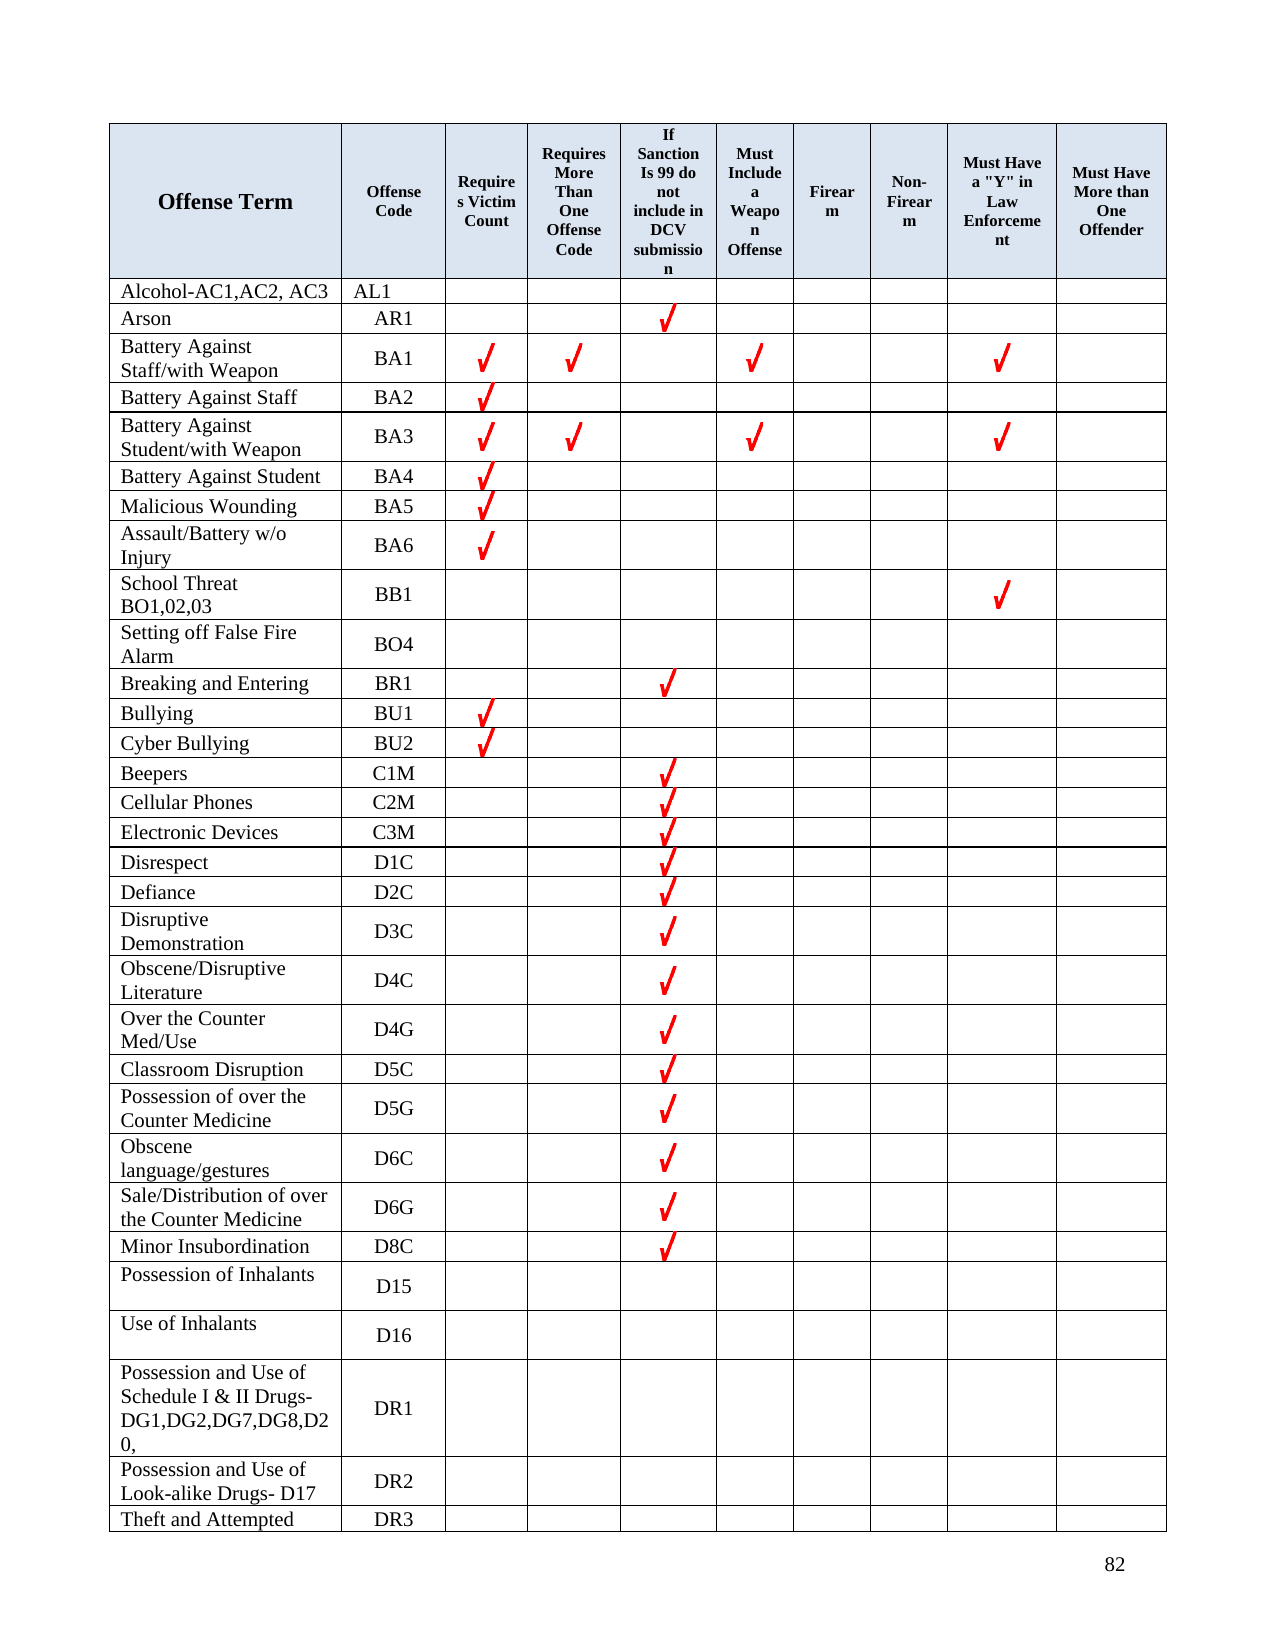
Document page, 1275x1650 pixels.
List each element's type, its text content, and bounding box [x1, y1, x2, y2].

table_cell [1057, 877, 1166, 906]
table_cell [528, 279, 620, 303]
table_cell [717, 818, 793, 846]
picture [993, 343, 1011, 372]
table_cell [1057, 818, 1166, 846]
table_cell [871, 848, 947, 876]
table_cell [794, 699, 870, 727]
table_cell [446, 1005, 527, 1053]
table_cell [948, 1183, 1056, 1231]
table_cell [794, 907, 870, 955]
table_cell [621, 818, 659, 846]
table_cell D8C [342, 1232, 445, 1261]
table_cell BA5 [342, 491, 445, 520]
table_cell [794, 669, 870, 697]
table_cell [794, 758, 870, 787]
table_cell [948, 669, 1056, 697]
table_cell [948, 413, 1056, 461]
table_cell D6G [342, 1183, 445, 1231]
table_cell [1057, 462, 1166, 490]
table_cell [621, 620, 716, 668]
table_cell Obscene/Disruptive Literature [110, 956, 341, 1004]
table_cell Alcohol-AC1,AC2, AC3 [110, 279, 341, 303]
picture [993, 422, 1011, 451]
table_cell [1057, 413, 1166, 461]
picture [565, 422, 583, 451]
table_cell [1057, 758, 1166, 787]
picture [477, 728, 495, 757]
table_cell [677, 848, 716, 876]
picture [477, 531, 495, 560]
picture [659, 1094, 677, 1123]
table_cell [1057, 1005, 1166, 1053]
table_cell [948, 1506, 1056, 1531]
table_cell [717, 1183, 793, 1231]
table_cell [621, 1084, 716, 1132]
table_cell [446, 462, 477, 490]
table_cell [717, 491, 793, 520]
table_cell [528, 1311, 620, 1359]
table_cell [1057, 1262, 1166, 1310]
table_cell [871, 699, 947, 727]
table_cell [948, 334, 1056, 382]
table_cell Classroom Disruption [110, 1055, 341, 1083]
table_cell [528, 1084, 620, 1132]
table_cell [446, 1084, 527, 1132]
table_cell [677, 1055, 716, 1083]
table_cell [871, 877, 947, 906]
table_cell [1057, 1360, 1166, 1456]
table_cell [1057, 521, 1166, 569]
table_cell [1057, 788, 1166, 817]
table_cell [495, 728, 527, 757]
table_cell Battery Against Student/with Weapon [110, 413, 341, 461]
table_cell [621, 1055, 659, 1083]
table_cell [621, 1311, 716, 1359]
table_cell [717, 1360, 793, 1456]
table_cell Possession of over the Counter Medicine [110, 1084, 341, 1132]
table_cell D15 [342, 1262, 445, 1310]
picture [477, 422, 495, 451]
table_cell [871, 728, 947, 757]
table_cell [948, 620, 1056, 668]
table_cell [621, 279, 716, 303]
table_cell [621, 383, 716, 411]
table_cell Over the Counter Med/Use [110, 1005, 341, 1053]
table_cell [446, 1311, 527, 1359]
table_cell [871, 413, 947, 461]
table_cell [794, 334, 870, 382]
table_cell Use of Inhalants [110, 1311, 341, 1359]
table_cell [446, 907, 527, 955]
table_cell [717, 1232, 793, 1261]
table_cell [948, 462, 1056, 490]
table_cell [446, 1183, 527, 1231]
table_cell [528, 1232, 620, 1261]
table_cell [446, 699, 477, 727]
table_cell [446, 1457, 527, 1505]
table_cell [528, 1457, 620, 1505]
picture [659, 303, 677, 332]
table_cell [528, 848, 620, 876]
table_cell [871, 956, 947, 1004]
table_cell [621, 699, 716, 727]
table_header Offense Code [342, 124, 445, 278]
table_cell [1057, 1457, 1166, 1505]
picture [746, 343, 764, 372]
table_cell [794, 383, 870, 411]
picture [659, 916, 677, 946]
table_cell [717, 788, 793, 817]
table_cell [871, 1360, 947, 1456]
table_cell [794, 462, 870, 490]
table_cell [528, 1134, 620, 1182]
table_cell Arson [110, 304, 341, 332]
table_cell [717, 1005, 793, 1053]
table_cell [794, 788, 870, 817]
table_cell [717, 334, 793, 382]
table_cell [621, 1506, 716, 1531]
table_cell [446, 818, 527, 846]
table_cell [948, 1360, 1056, 1456]
table_cell Obscene language/gestures [110, 1134, 341, 1182]
table_cell [446, 491, 477, 520]
table_cell [621, 304, 659, 332]
picture [565, 343, 583, 372]
table_cell [1057, 907, 1166, 955]
picture [659, 966, 677, 995]
table_cell [446, 1055, 527, 1083]
table_cell [621, 334, 716, 382]
picture [477, 698, 495, 727]
picture [659, 1015, 677, 1044]
table_cell [948, 1232, 1056, 1261]
table_cell [621, 848, 659, 876]
table_cell D3C [342, 907, 445, 955]
table_cell [621, 907, 716, 955]
table_cell [948, 1055, 1056, 1083]
table_cell [871, 1311, 947, 1359]
table_cell [1057, 1055, 1166, 1083]
table_cell D5G [342, 1084, 445, 1132]
table_cell [446, 956, 527, 1004]
table_cell [621, 728, 716, 757]
picture [659, 1054, 677, 1083]
table_cell AL1 [342, 279, 445, 303]
table_cell Electronic Devices [110, 818, 341, 846]
table_cell [794, 491, 870, 520]
table_cell [794, 1005, 870, 1053]
table_header Must Include a Weapon Offense [717, 124, 793, 278]
table_cell [871, 383, 947, 411]
table_cell [717, 570, 793, 618]
table_cell [446, 620, 527, 668]
table_cell [528, 956, 620, 1004]
table_cell [528, 1183, 620, 1231]
table_cell [1057, 334, 1166, 382]
table_cell BA4 [342, 462, 445, 490]
table_cell [948, 279, 1056, 303]
picture [993, 580, 1011, 609]
picture [477, 343, 495, 372]
table_cell BA6 [342, 521, 445, 569]
table_cell [621, 758, 659, 787]
table_cell [1057, 1183, 1166, 1231]
table_cell [621, 1134, 716, 1182]
table_header Must Have a "Y" in Law Enforcement [948, 124, 1056, 278]
table_cell [446, 1506, 527, 1531]
table_cell Disrespect [110, 848, 341, 876]
table_cell [1057, 1134, 1166, 1182]
table_cell [1057, 956, 1166, 1004]
table_cell [621, 521, 716, 569]
picture [477, 382, 495, 411]
table_cell [1057, 304, 1166, 332]
table_cell Battery Against Staff/with Weapon [110, 334, 341, 382]
table_cell BR1 [342, 669, 445, 697]
table_cell D5C [342, 1055, 445, 1083]
table_cell [717, 956, 793, 1004]
picture [659, 1231, 677, 1261]
table_cell [528, 304, 620, 332]
table_cell [948, 1084, 1056, 1132]
table_cell [871, 1506, 947, 1531]
table_cell [1057, 1084, 1166, 1132]
table_cell [794, 304, 870, 332]
table_cell Possession and Use of Look-alike Drugs- D17 [110, 1457, 341, 1505]
table_cell [948, 570, 1056, 618]
table_cell [621, 956, 716, 1004]
table_cell [528, 1055, 620, 1083]
table_cell [446, 279, 527, 303]
table_cell [717, 383, 793, 411]
table_cell [717, 620, 793, 668]
table_cell [528, 728, 620, 757]
table_cell [446, 788, 527, 817]
table_cell Sale/Distribution of over the Counter Medicine [110, 1183, 341, 1231]
table_cell [794, 1134, 870, 1182]
table_cell BO4 [342, 620, 445, 668]
table_cell [717, 669, 793, 697]
table_cell School Threat BO1,02,03 [110, 570, 341, 618]
table_cell BU2 [342, 728, 445, 757]
table_cell [621, 669, 659, 697]
table_cell [948, 728, 1056, 757]
table_cell [621, 1005, 716, 1053]
table_cell [446, 877, 527, 906]
table_cell [717, 1457, 793, 1505]
table_cell [528, 1360, 620, 1456]
table_cell [948, 788, 1056, 817]
table_cell Disruptive Demonstration [110, 907, 341, 955]
table_cell [528, 1005, 620, 1053]
table_cell C1M [342, 758, 445, 787]
table_cell Minor Insubordination [110, 1232, 341, 1261]
table_cell Possession of Inhalants [110, 1262, 341, 1310]
table_cell [528, 620, 620, 668]
table_cell [794, 1360, 870, 1456]
table_cell [717, 462, 793, 490]
table_cell [948, 758, 1056, 787]
table_cell [948, 877, 1056, 906]
table_cell [446, 383, 477, 411]
table_cell [871, 788, 947, 817]
table_cell [794, 877, 870, 906]
table_cell [871, 1005, 947, 1053]
table_cell [446, 304, 527, 332]
table_cell BU1 [342, 699, 445, 727]
table_cell BA2 [342, 383, 445, 411]
table_cell [1057, 848, 1166, 876]
table_cell [1057, 1232, 1166, 1261]
table_cell [528, 699, 620, 727]
table_cell [528, 462, 620, 490]
table_cell [794, 1055, 870, 1083]
table_cell [948, 907, 1056, 955]
table_cell [794, 956, 870, 1004]
table_cell [446, 521, 527, 569]
table_cell [717, 699, 793, 727]
table_cell [871, 669, 947, 697]
table_cell [794, 1311, 870, 1359]
table_cell [1057, 1506, 1166, 1531]
table_cell [948, 304, 1056, 332]
table_cell [717, 1055, 793, 1083]
table_cell [621, 1457, 716, 1505]
table_cell [1057, 699, 1166, 727]
table_cell [794, 521, 870, 569]
picture [477, 461, 495, 490]
table_cell [621, 570, 716, 618]
table_cell [1057, 1311, 1166, 1359]
picture [477, 491, 495, 520]
table_cell [528, 383, 620, 411]
table_cell [446, 728, 477, 757]
table_cell [794, 1232, 870, 1261]
table_cell Battery Against Staff [110, 383, 341, 411]
table_cell [871, 1232, 947, 1261]
table_cell C2M [342, 788, 445, 817]
table_cell [948, 521, 1056, 569]
table_cell [794, 818, 870, 846]
table_cell [528, 877, 620, 906]
table_cell [621, 1360, 716, 1456]
table_cell [528, 491, 620, 520]
table_cell [446, 1360, 527, 1456]
table_cell [948, 1134, 1056, 1182]
table_cell DR3 [342, 1506, 445, 1531]
table_cell [1057, 669, 1166, 697]
table_cell [717, 1506, 793, 1531]
table_header Must Have More than One Offender [1057, 124, 1166, 278]
table_cell [948, 818, 1056, 846]
table_header Non-Firearm [871, 124, 947, 278]
table_cell [621, 877, 659, 906]
table_cell [871, 620, 947, 668]
table_cell [1057, 491, 1166, 520]
table_cell [794, 1084, 870, 1132]
table_cell C3M [342, 818, 445, 846]
table_cell Battery Against Student [110, 462, 341, 490]
table_cell [1057, 620, 1166, 668]
table_cell Defiance [110, 877, 341, 906]
table_cell [794, 620, 870, 668]
table_cell [621, 462, 716, 490]
table_cell [717, 1134, 793, 1182]
table_cell [794, 279, 870, 303]
table_cell [528, 818, 620, 846]
table_cell D1C [342, 848, 445, 876]
table_cell [1057, 383, 1166, 411]
table_cell D4G [342, 1005, 445, 1053]
picture [659, 668, 677, 697]
picture [659, 758, 677, 846]
table_cell [794, 570, 870, 618]
table_cell [871, 1457, 947, 1505]
table_cell [794, 848, 870, 876]
table_cell [717, 907, 793, 955]
table_cell BA3 [342, 413, 445, 461]
table_cell [717, 1262, 793, 1310]
table_cell D6C [342, 1134, 445, 1182]
table_cell [528, 907, 620, 955]
table_cell [621, 1183, 716, 1231]
table_cell [446, 334, 527, 382]
table_cell [495, 699, 527, 727]
table_cell Theft and Attempted Theft of Prescription Drugs [110, 1506, 341, 1531]
table_cell [528, 570, 620, 618]
table_cell [948, 383, 1056, 411]
table_cell [446, 669, 527, 697]
table_cell [948, 491, 1056, 520]
table_header Offense Term [110, 124, 341, 278]
table_cell [446, 1232, 527, 1261]
table_cell [717, 758, 793, 787]
table_cell [794, 728, 870, 757]
table_cell [446, 1134, 527, 1182]
table_cell [717, 279, 793, 303]
table_cell [871, 1262, 947, 1310]
table_cell [717, 304, 793, 332]
picture [746, 422, 764, 451]
table_cell [528, 669, 620, 697]
table_cell Bullying [110, 699, 341, 727]
table_cell [528, 1506, 620, 1531]
table_cell Cellular Phones [110, 788, 341, 817]
table_cell [528, 1262, 620, 1310]
table_cell [717, 728, 793, 757]
picture [659, 1143, 677, 1172]
table_cell [717, 1311, 793, 1359]
table_cell D2C [342, 877, 445, 906]
table_cell BA1 [342, 334, 445, 382]
table_cell [717, 848, 793, 876]
table_cell [948, 1262, 1056, 1310]
table_cell [948, 1005, 1056, 1053]
table_cell [717, 521, 793, 569]
table_cell Cyber Bullying [110, 728, 341, 757]
table_cell [871, 1183, 947, 1231]
table_cell [621, 1232, 659, 1261]
table_cell AR1 [342, 304, 445, 332]
table_cell [677, 669, 716, 697]
table_cell [794, 1262, 870, 1310]
table_cell [871, 1084, 947, 1132]
table_cell [871, 304, 947, 332]
table_cell [871, 334, 947, 382]
table_cell [871, 907, 947, 955]
table_cell [528, 521, 620, 569]
table_cell [871, 758, 947, 787]
table_cell [717, 877, 793, 906]
table_cell [717, 1084, 793, 1132]
table_cell [1057, 728, 1166, 757]
table_cell [1057, 279, 1166, 303]
table_cell [871, 1055, 947, 1083]
table_header Firearm [794, 124, 870, 278]
table_cell [677, 758, 716, 787]
table_cell [871, 462, 947, 490]
table_cell [948, 1311, 1056, 1359]
table_cell Possession and Use of Schedule I & II Drugs- DG1,DG2,DG7,DG8,D20, [110, 1360, 341, 1456]
table_cell [446, 413, 527, 461]
table_cell [871, 279, 947, 303]
table_cell [871, 818, 947, 846]
table_cell [1057, 570, 1166, 618]
table_header Requires Victim Count [446, 124, 527, 278]
table_cell [794, 413, 870, 461]
table_header Requires More Than One Offense Code [528, 124, 620, 278]
table_cell [495, 491, 527, 520]
table_cell [871, 491, 947, 520]
table_cell [871, 1134, 947, 1182]
table_cell [794, 1183, 870, 1231]
table_cell [621, 1262, 716, 1310]
table_cell [677, 877, 716, 906]
table_cell [446, 848, 527, 876]
table_cell Setting off False Fire Alarm [110, 620, 341, 668]
table_cell [794, 1506, 870, 1531]
table_cell [528, 758, 620, 787]
table_cell Assault/Battery w/o Injury [110, 521, 341, 569]
table_cell [948, 1457, 1056, 1505]
table_cell DR1 [342, 1360, 445, 1456]
table_cell Malicious Wounding [110, 491, 341, 520]
table_cell [446, 758, 527, 787]
table_cell [948, 699, 1056, 727]
picture [659, 877, 677, 906]
table_cell D16 [342, 1311, 445, 1359]
table_cell [948, 848, 1056, 876]
table_cell [446, 1262, 527, 1310]
table_cell [528, 334, 620, 382]
table_cell [871, 521, 947, 569]
table_cell [871, 570, 947, 618]
table_cell [528, 788, 620, 817]
table_cell [677, 1232, 716, 1261]
table_cell D4C [342, 956, 445, 1004]
picture [659, 1192, 677, 1221]
table_cell [717, 413, 793, 461]
table_cell [446, 570, 527, 618]
table_header If Sanction Is 99 do not include in DCV submission [621, 124, 716, 278]
table_cell BB1 [342, 570, 445, 618]
table_cell DR2 [342, 1457, 445, 1505]
table_cell [677, 304, 716, 332]
table_cell [677, 788, 716, 817]
table_cell [677, 818, 716, 846]
table_cell [948, 956, 1056, 1004]
table_cell Beepers [110, 758, 341, 787]
table_cell [794, 1457, 870, 1505]
table_cell Breaking and Entering [110, 669, 341, 697]
table_cell [495, 462, 527, 490]
table_cell [528, 413, 620, 461]
table_cell [621, 413, 716, 461]
table_cell [621, 491, 716, 520]
table_cell [621, 788, 659, 817]
picture [659, 847, 677, 876]
table_cell [495, 383, 527, 411]
